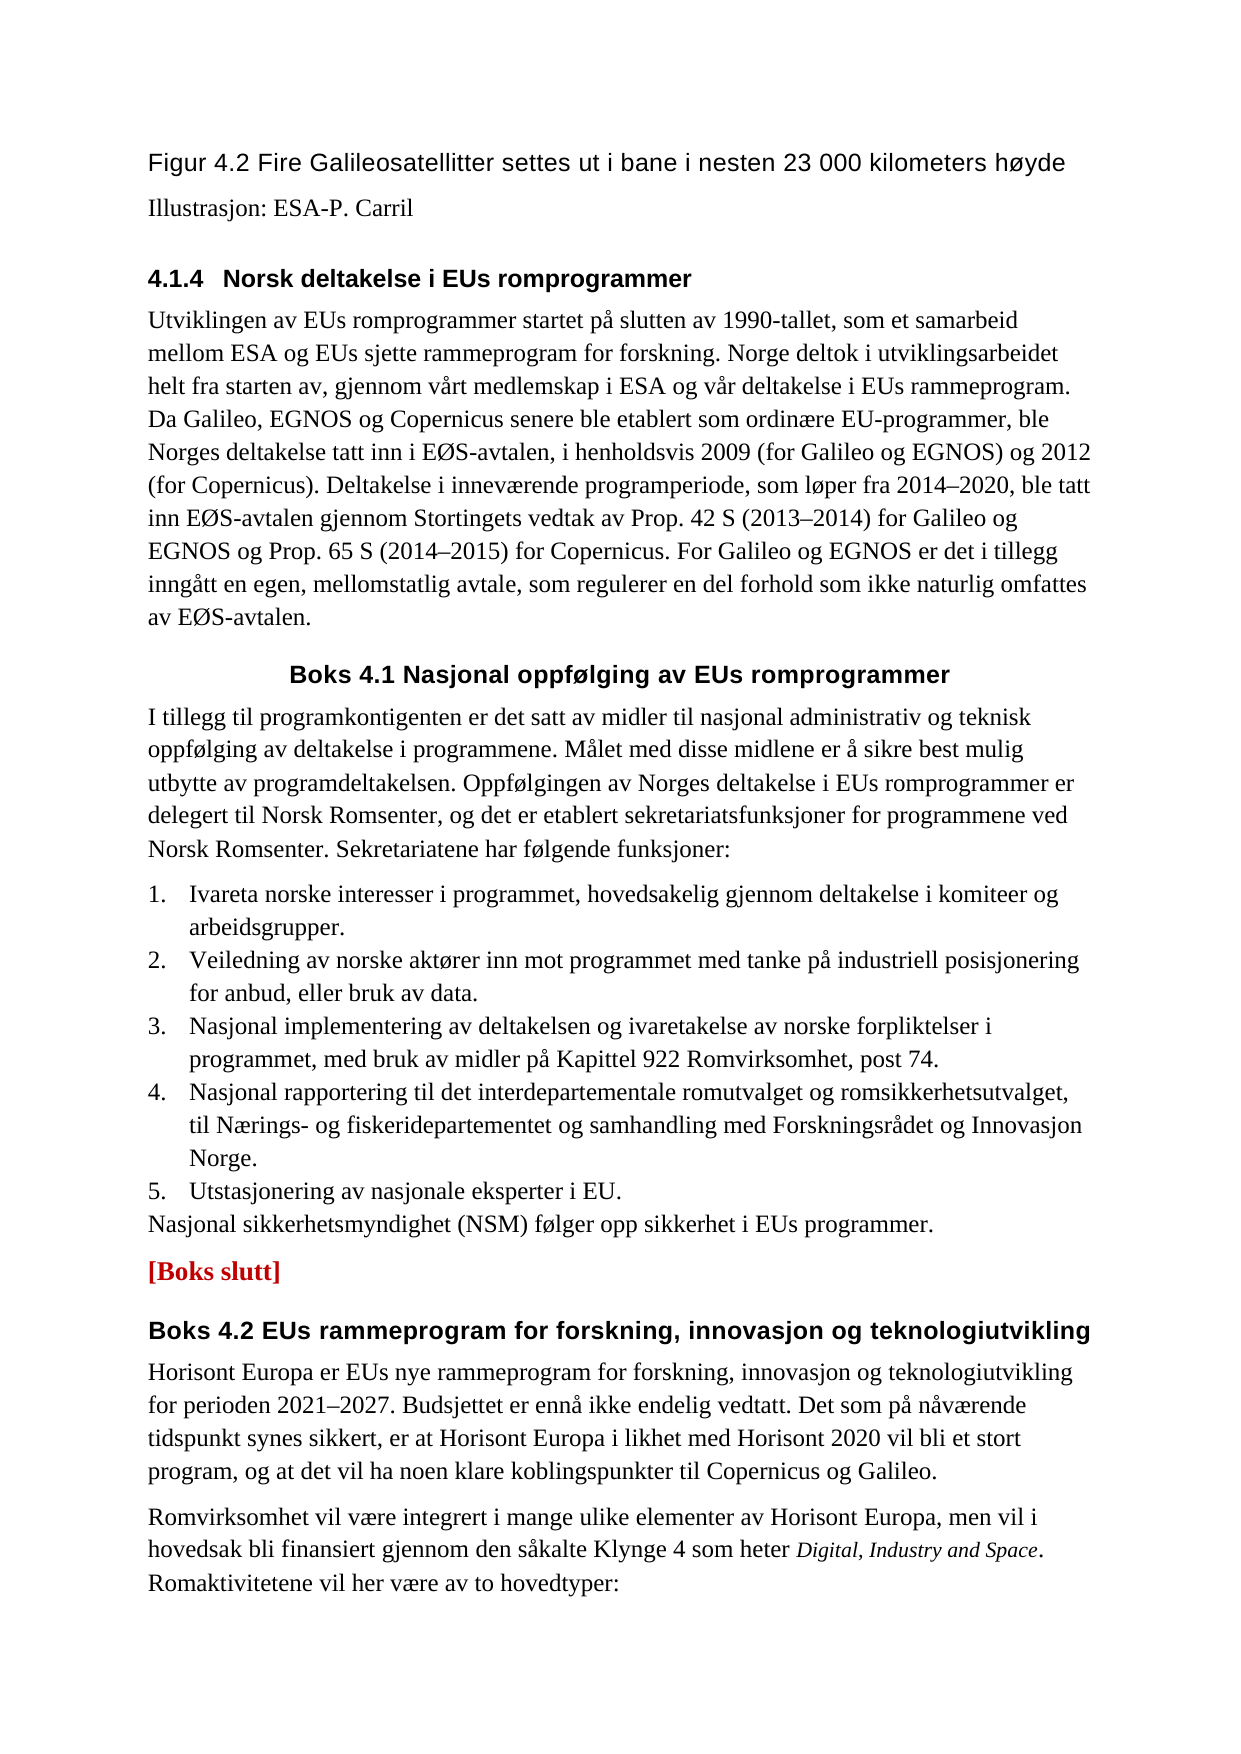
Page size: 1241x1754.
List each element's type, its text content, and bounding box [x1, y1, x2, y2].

subtitle Norsk deltakelse i EUs romprogrammer [148, 264, 1093, 292]
text Nasjonal oppfølging av EUs romprogrammer [148, 660, 1093, 689]
list 5. Utstasjonering av nasjonale eksperter i EU. [148, 1176, 1093, 1205]
text Horisont Europa er EUs nye rammeprogram for forskning, innovasjon og teknologiutvikling for perioden 2021–2027. Budsjettet er ennå ikke endelig vedtatt. Det som på nåværende tidspunkt synes sikkert, er at Horisont Europa i likhet med Horisont 2020 vil bli et stort program, og at det vil ha noen klare koblingspunkter til Copernicus og Galileo. [148, 1357, 1093, 1485]
text [Boks slutt] [148, 1255, 1093, 1286]
list 4. Nasjonal rapportering til det interdepartementale romutvalget og romsikkerhetsutvalget, til Nærings- og fiskeridepartementet og samhandling med Forskningsrådet og Innovasjon Norge. [148, 1077, 1093, 1172]
text I tillegg til programkontigenten er det satt av midler til nasjonal administrativ og teknisk oppfølging av deltakelse i programmene. Målet med disse midlene er å sikre best mulig utbytte av programdeltakelsen. Oppfølgingen av Norges deltakelse i EUs romprogrammer er delegert til Norsk Romsenter, og det er etablert sekretariatsfunksjoner for programmene ved Norsk Romsenter. Sekretariatene har følgende funksjoner: [148, 702, 1093, 862]
text Romvirksomhet vil være integrert i mange ulike elementer av Horisont Europa, men vil i hovedsak bli finansiert gjennom den såkalte Klynge 4 som heter Digital, Industry and Space. Romaktivitetene vil her være av to hovedtyper: [148, 1502, 1093, 1596]
text EUs rammeprogram for forskning, innovasjon og teknologiutvikling [148, 1316, 1093, 1344]
text Fire Galileosatellitter settes ut i bane i nesten 23 000 kilometers høyde [148, 148, 1093, 176]
list 2. Veiledning av norske aktører inn mot programmet med tanke på industriell posisjonering for anbud, eller bruk av data. [148, 945, 1093, 1007]
list 1. Ivareta norske interesser i programmet, hovedsakelig gjennom deltakelse i komiteer og arbeidsgrupper. [148, 879, 1093, 941]
text Illustrasjon: ESA-P. Carril [148, 193, 1093, 222]
text Nasjonal sikkerhetsmyndighet (NSM) følger opp sikkerhet i EUs programmer. [148, 1209, 1093, 1238]
text Utviklingen av EUs romprogrammer startet på slutten av 1990-tallet, som et samarbeid mellom ESA og EUs sjette rammeprogram for forskning. Norge deltok i utviklingsarbeidet helt fra starten av, gjennom vårt medlemskap i ESA og vår deltakelse i EUs rammeprogram. Da Galileo, EGNOS og Copernicus senere ble etablert som ordinære EU-programmer, ble Norges deltakelse tatt inn i EØS-avtalen, i henholdsvis 2009 (for Galileo og EGNOS) og 2012 (for Copernicus). Deltakelse i inneværende programperiode, som løper fra 2014–2020, ble tatt inn EØS-avtalen gjennom Stortingets vedtak av Prop. 42 S (2013–2014) for Galileo og EGNOS og Prop. 65 S (2014–2015) for Copernicus. For Galileo og EGNOS er det i tillegg inngått en egen, mellomstatlig avtale, som regulerer en del forhold som ikke naturlig omfattes av EØS-avtalen. [148, 305, 1093, 631]
list 3. Nasjonal implementering av deltakelsen og ivaretakelse av norske forpliktelser i programmet, med bruk av midler på Kapittel 922 Romvirksomhet, post 74. [148, 1011, 1093, 1073]
